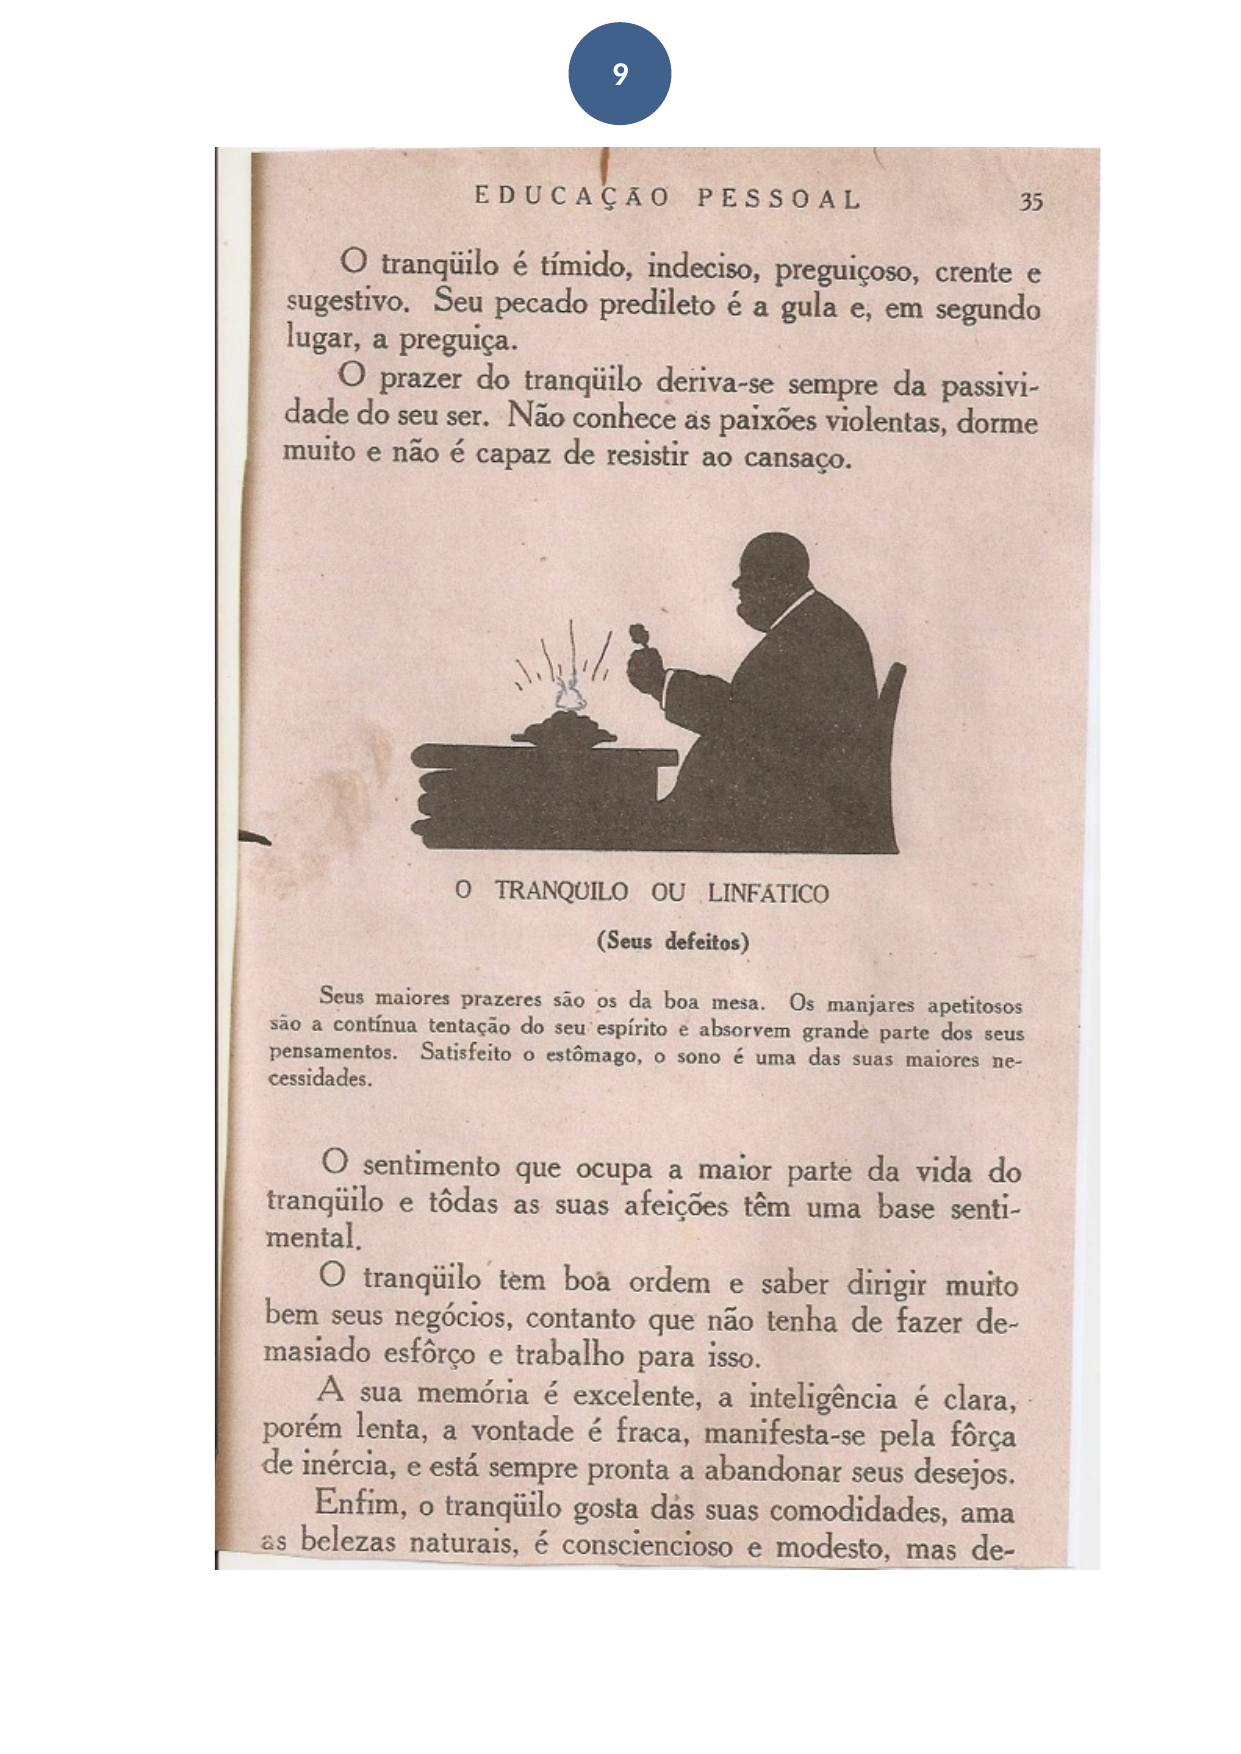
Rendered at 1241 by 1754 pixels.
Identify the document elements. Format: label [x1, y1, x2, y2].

picture [214, 147, 1101, 1570]
